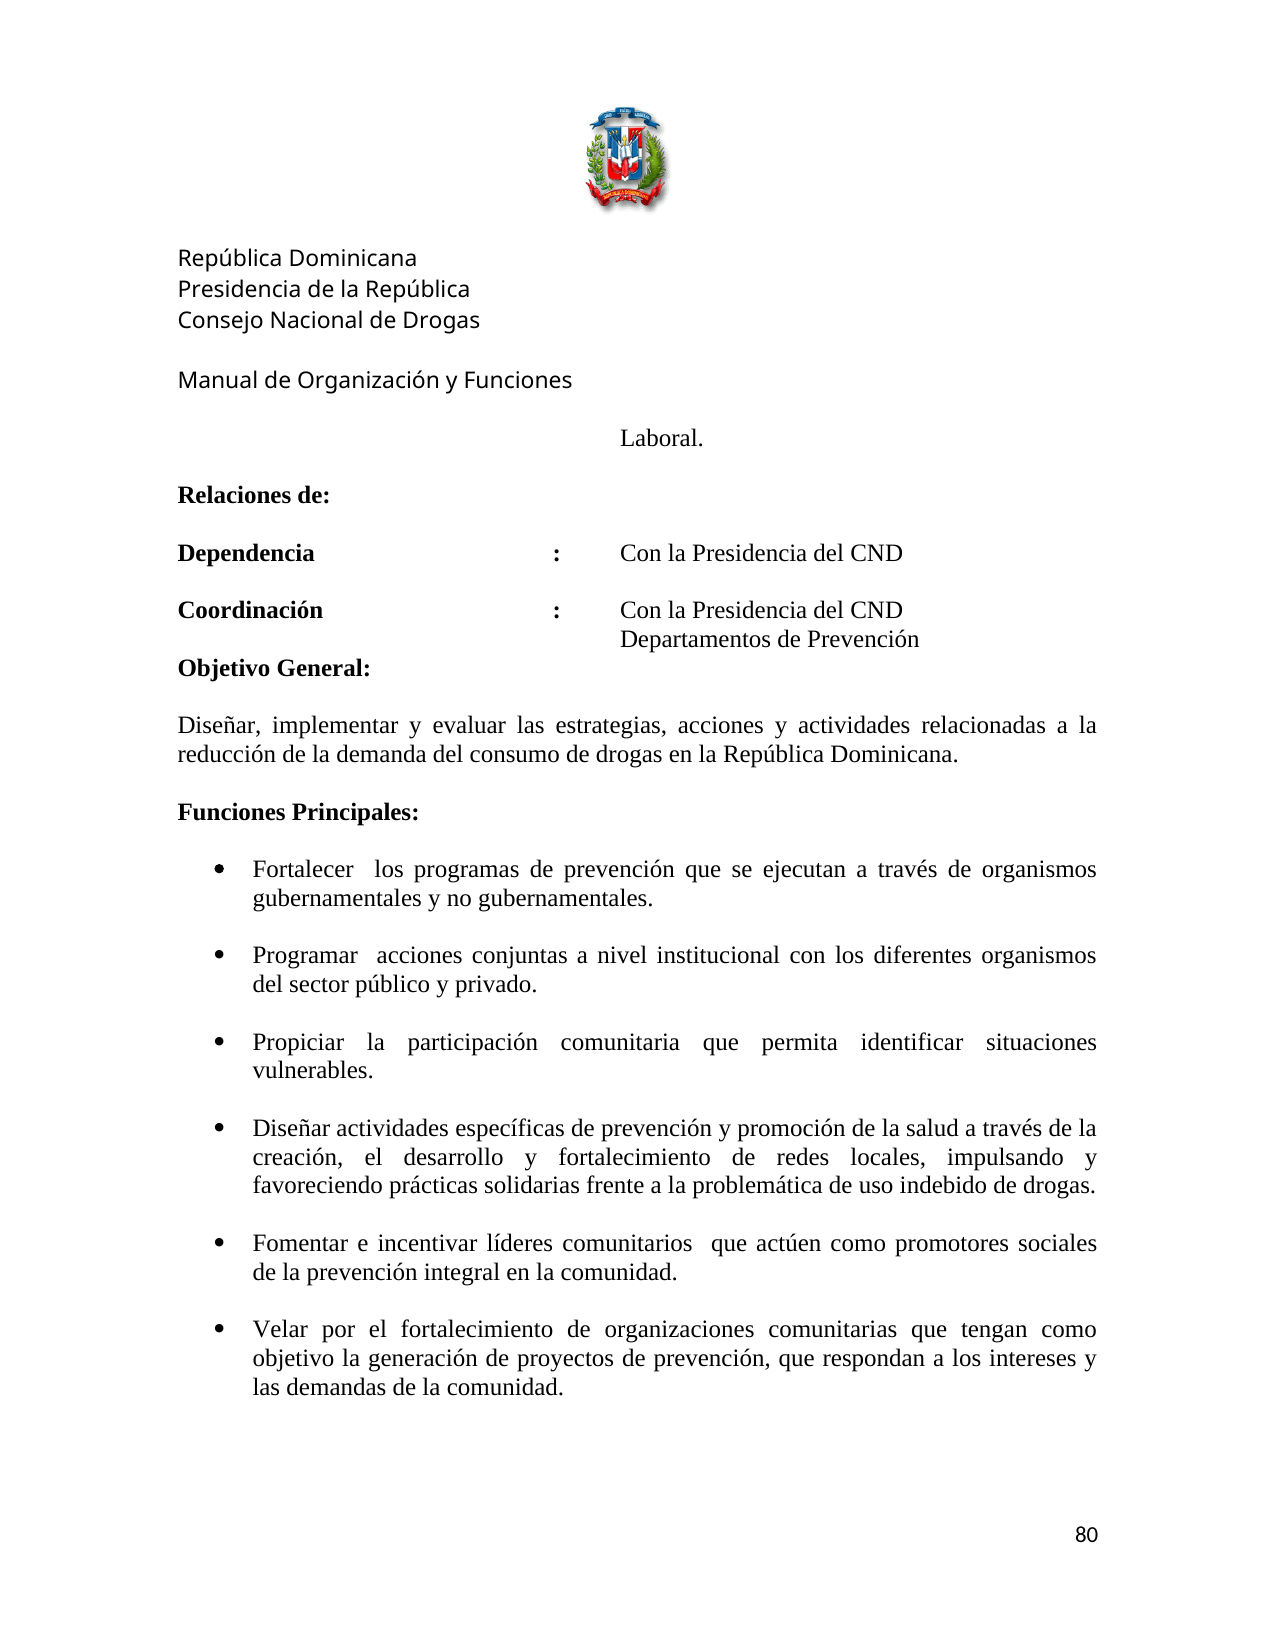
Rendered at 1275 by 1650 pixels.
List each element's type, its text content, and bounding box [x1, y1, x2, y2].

text Objetivo General: [177, 653, 1098, 682]
list Velar por el fortalecimiento de organizaciones comunitarias que tengan como objetivo la generación de proyectos de prevención, que respondan a los intereses y las demandas de la comunidad. [215, 1314, 1098, 1400]
text Dependencia : Con la Presidencia del CND [177, 538, 1098, 567]
list Fortalecer los programas de prevención que se ejecutan a través de organismos gubernamentales y no gubernamentales. [215, 854, 1098, 912]
list Fomentar e incentivar líderes comunitarios que actúen como promotores sociales de la prevención integral en la comunidad. [215, 1228, 1098, 1285]
text Coordinación : Con la Presidencia del CND [177, 595, 1098, 624]
text Laboral. [546, 423, 1098, 452]
picture [578, 102, 672, 217]
list Propiciar la participación comunitaria que permita identificar situaciones vulnerables. [215, 1027, 1098, 1084]
text Funciones Principales: [177, 797, 1098, 825]
text Departamentos de Prevención [233, 624, 1098, 653]
list Diseñar actividades específicas de prevención y promoción de la salud a través de la creación, el desarrollo y fortalecimiento de redes locales, impulsando y favoreciendo prácticas solidarias frente a la problemática de uso indebido de drogas. [215, 1113, 1098, 1199]
text Relaciones de: [177, 480, 1098, 509]
text Diseñar, implementar y evaluar las estrategias, acciones y actividades relacionadas a la reducción de la demanda del consumo de drogas en la República Dominicana. [177, 710, 1098, 768]
list Programar acciones conjuntas a nivel institucional con los diferentes organismos del sector público y privado. [215, 940, 1098, 998]
